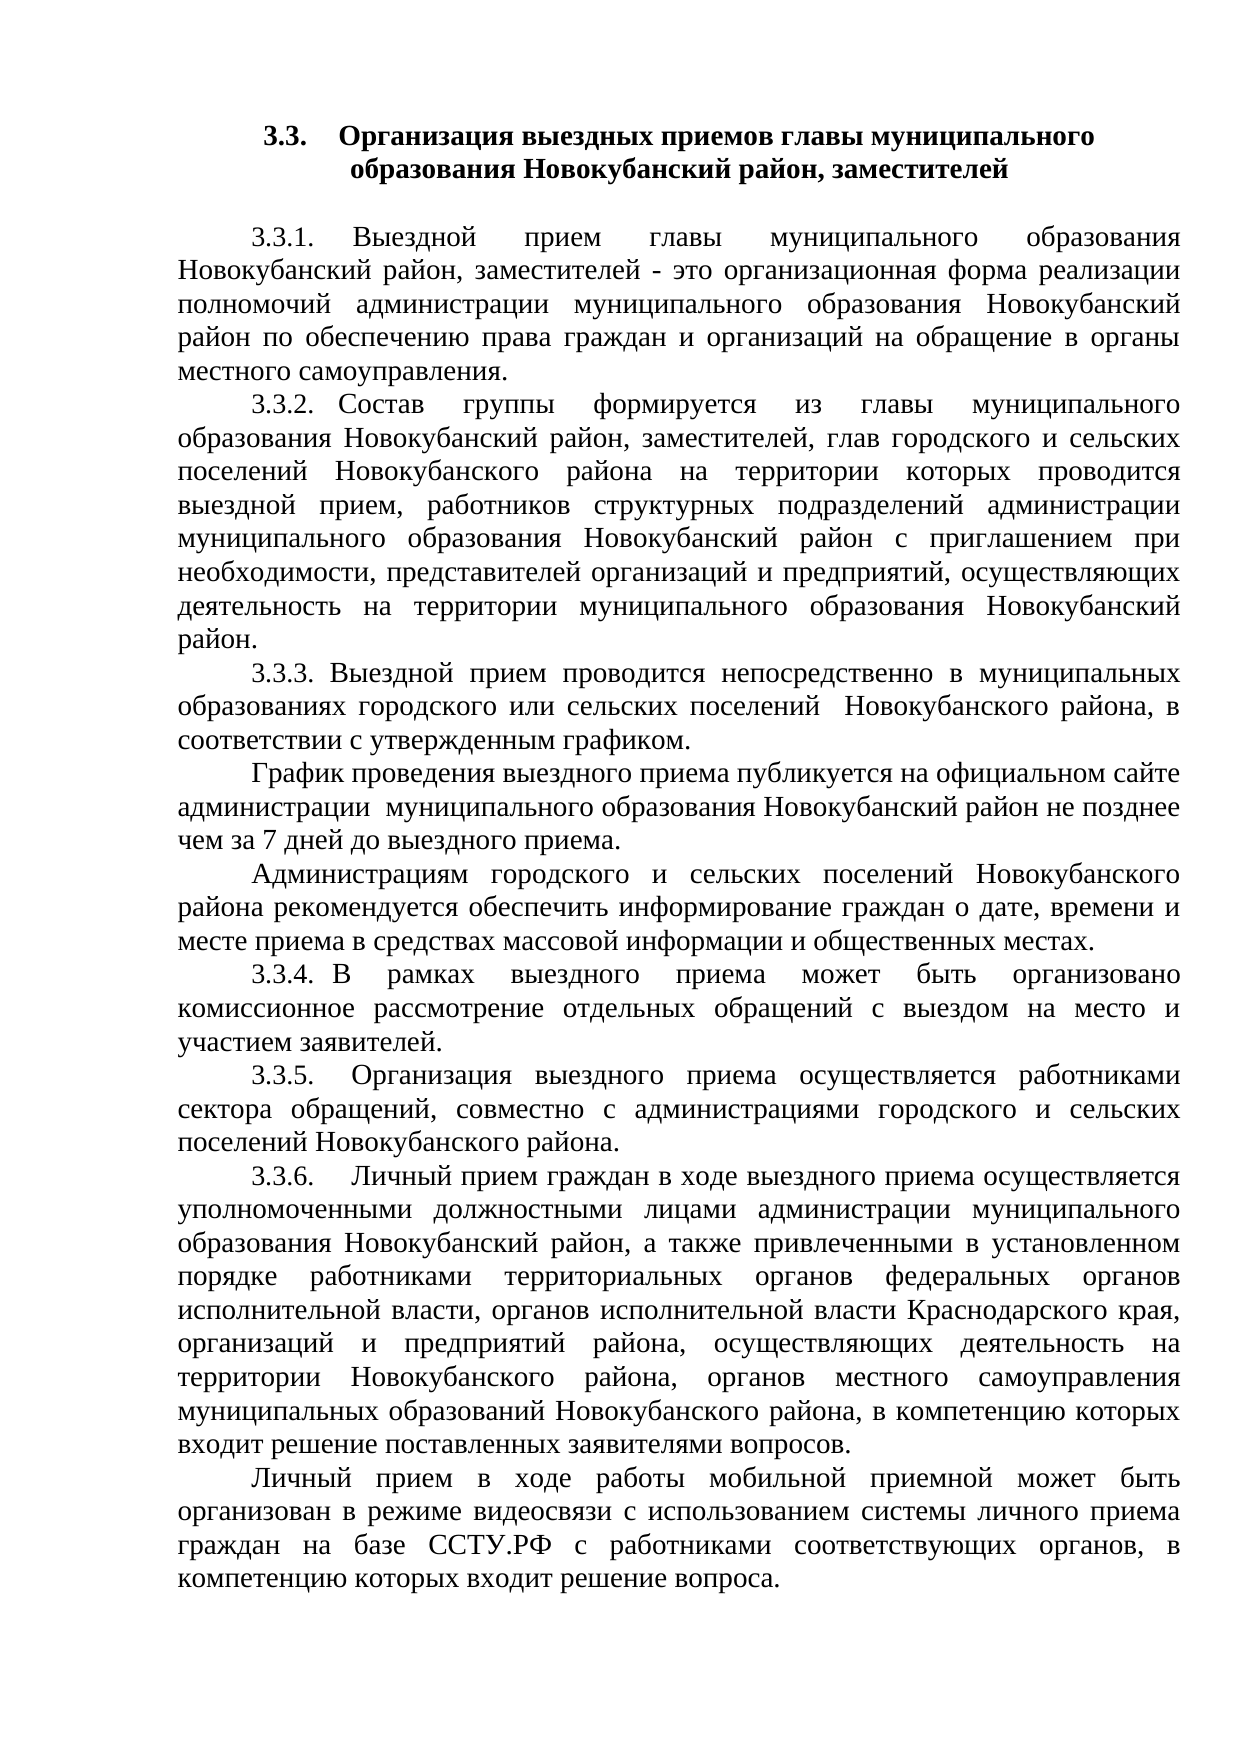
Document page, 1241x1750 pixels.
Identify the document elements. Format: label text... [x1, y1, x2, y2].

text Администрациям городского и сельских поселений Новокубанского района рекомендуется обеспечить информирование граждан о дате, времени и месте приема в средствах массовой информации и общественных местах. [177, 856, 1181, 957]
text Личный прием в ходе работы мобильной приемной может быть организован в режиме видеосвязи с использованием системы личного приема граждан на базе ССТУ.РФ с работниками соответствующих органов, в компетенцию которых входит решение вопроса. [177, 1460, 1181, 1594]
list В рамках выездного приема может быть организовано комиссионное рассмотрение отдельных обращений с выездом на место и участием заявителей. [177, 957, 1181, 1057]
list Личный прием граждан в ходе выездного приема осуществляется уполномоченными должностными лицами администрации муниципального образования Новокубанский район, а также привлеченными в установленном порядке работниками территориальных органов федеральных органов исполнительной власти, органов исполнительной власти Краснодарского края, организаций и предприятий района, осуществляющих деятельность на территории Новокубанского района, органов местного самоуправления муниципальных образований Новокубанского района, в компетенцию которых входит решение поставленных заявителями вопросов. [177, 1158, 1181, 1460]
list Выездной прием главы муниципального образования Новокубанский район, заместителей - это организационная форма реализации полномочий администрации муниципального образования Новокубанский район по обеспечению права граждан и организаций на обращение в органы местного самоуправления. [177, 219, 1181, 386]
list Организация выездных приемов главы муниципального образования Новокубанский район, заместителей [177, 118, 1181, 185]
list Выездной прием проводится непосредственно в муниципальных образованиях городского или сельских поселений Новокубанского района, в соответствии с утвержденным графиком. [177, 655, 1181, 755]
list Состав группы формируется из главы муниципального образования Новокубанский район, заместителей, глав городского и сельских поселений Новокубанского района на территории которых проводится выездной прием, работников структурных подразделений администрации муниципального образования Новокубанский район с приглашением при необходимости, представителей организаций и предприятий, осуществляющих деятельность на территории муниципального образования Новокубанский район. [177, 386, 1181, 655]
list Организация выездного приема осуществляется работниками сектора обращений, совместно с администрациями городского и сельских поселений Новокубанского района. [177, 1057, 1181, 1158]
text График проведения выездного приема публикуется на официальном сайте администрации муниципального образования Новокубанский район не позднее чем за 7 дней до выездного приема. [177, 755, 1181, 856]
